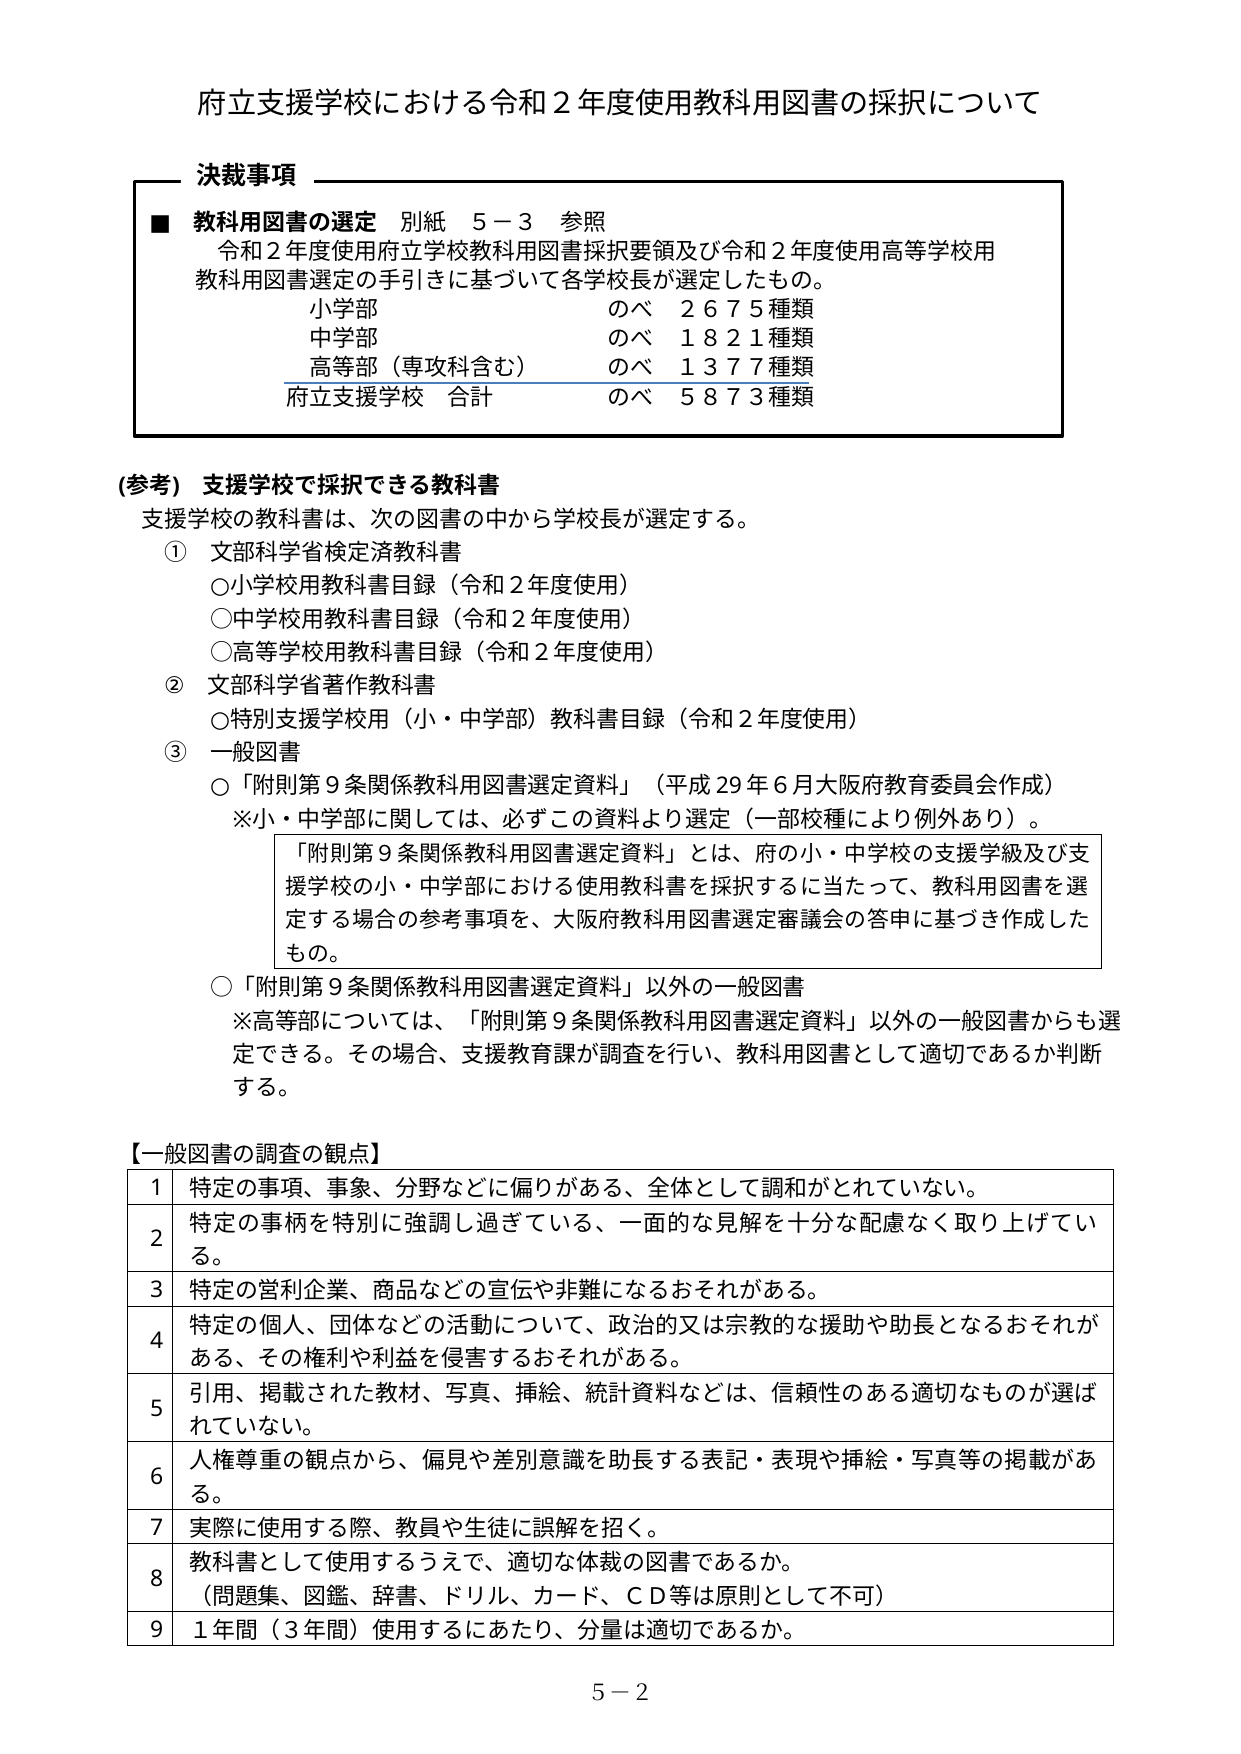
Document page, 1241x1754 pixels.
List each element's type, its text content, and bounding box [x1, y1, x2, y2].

table_cell 特定の個人、団体などの活動について、政治的又は宗教的な援助や助長となるおそれがある、その権利や利益を侵害するおそれがある。 [173, 1307, 1113, 1373]
text 【一般図書の調査の観点】 [118, 1136, 1122, 1169]
text ○中学校用教科書目録（令和２年度使用） [118, 600, 1122, 634]
table_header 特定の事項、事象、分野などに偏りがある、全体として調和がとれていない。 [173, 1170, 1113, 1203]
table_header 「附則第９条関係教科用図書選定資料」とは、府の小・中学校の支援学級及び支援学校の小・中学部における使用教科書を採択するに当たって、教科用図書を選定する場合の参考事項を、大阪府教科用図書選定審議会の答申に基づき作成したもの。 [275, 835, 1101, 968]
text ○特別支援学校用（小・中学部）教科書目録（令和２年度使用） [118, 700, 1122, 734]
table_cell 3 [128, 1272, 172, 1306]
table_cell 4 [128, 1307, 172, 1373]
text ③ 一般図書 [118, 734, 1122, 767]
table_cell 人権尊重の観点から、偏見や差別意識を助長する表記・表現や挿絵・写真等の掲載がある。 [173, 1442, 1113, 1509]
text ○小学校用教科書目録（令和２年度使用） [118, 567, 1122, 600]
text 支援学校の教科書は、次の図書の中から学校長が選定する。 [118, 500, 1122, 534]
text (参考) 支援学校で採択できる教科書 [118, 467, 1122, 500]
text ② 文部科学省著作教科書 [118, 667, 1122, 700]
table_cell 特定の営利企業、商品などの宣伝や非難になるおそれがある。 [173, 1272, 1113, 1306]
table_cell 実際に使用する際、教員や生徒に誤解を招く。 [173, 1510, 1113, 1543]
text ○「附則第９条関係教科用図書選定資料」（平成29年６月大阪府教育委員会作成） [118, 767, 1122, 800]
table_cell 特定の事柄を特別に強調し過ぎている、一面的な見解を十分な配慮なく取り上げている。 [173, 1205, 1113, 1271]
text ※高等部については、「附則第９条関係教科用図書選定資料」以外の一般図書からも選 [118, 1002, 1122, 1036]
text ○「附則第９条関係教科用図書選定資料」以外の一般図書 [118, 969, 1122, 1002]
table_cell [173, 1612, 1113, 1645]
table_cell 7 [128, 1510, 172, 1543]
text 府立支援学校における令和２年度使用教科用図書の採択について [118, 67, 1122, 134]
table_cell 2 [128, 1205, 172, 1271]
table_cell 5 [128, 1374, 172, 1441]
table_cell 9 [128, 1612, 172, 1645]
text する。 [118, 1069, 1122, 1102]
text ※小・中学部に関しては、必ずこの資料より選定（一部校種により例外あり）。 [118, 800, 1122, 834]
text ① 文部科学省検定済教科書 [118, 534, 1122, 567]
table_cell 8 [128, 1544, 172, 1611]
table_cell 引用、掲載された教材、写真、挿絵、統計資料などは、信頼性のある適切なものが選ばれていない。 [173, 1374, 1113, 1441]
table_cell 教科書として使用するうえで、適切な体裁の図書であるか。 （問題集、図鑑、辞書、ドリル、カード、ＣＤ等は原則として不可） [173, 1544, 1113, 1611]
text 定できる。その場合、支援教育課が調査を行い、教科用図書として適切であるか判断 [118, 1036, 1122, 1069]
text ○高等学校用教科書目録（令和２年度使用） [118, 634, 1122, 667]
table_cell 6 [128, 1442, 172, 1509]
table_header 1 [128, 1170, 172, 1203]
